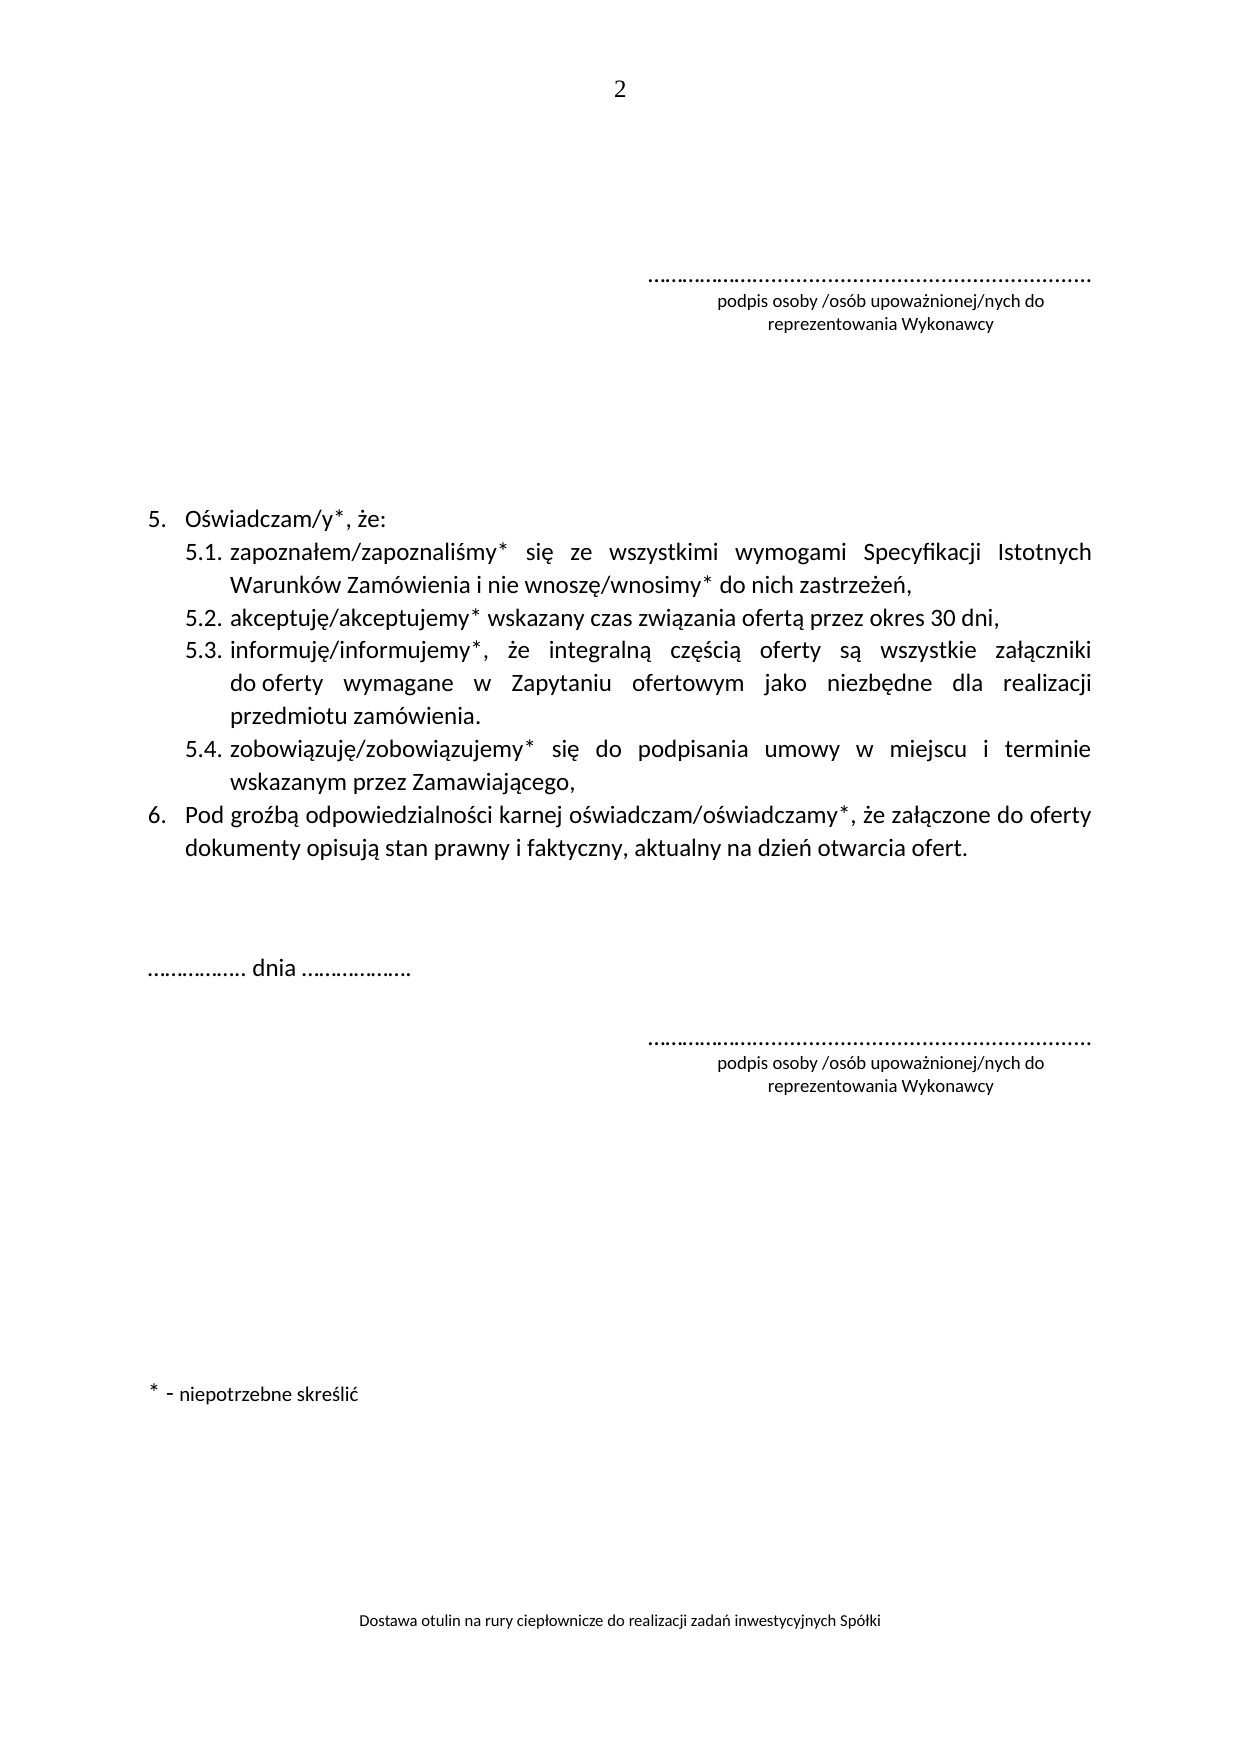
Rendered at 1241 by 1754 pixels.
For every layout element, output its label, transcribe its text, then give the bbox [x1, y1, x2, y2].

text …………….. dnia ………………. [148, 953, 1093, 983]
text podpis osoby /osób upoważnionej/nych do reprezentowania Wykonawcy [669, 1051, 1093, 1097]
list zobowiązuję/zobowiązujemy* się do podpisania umowy w miejscu i terminie wskazanym przez Zamawiającego, [185, 733, 1093, 797]
text ………………...................................................... [148, 1021, 1093, 1051]
list Oświadczam/y*, że: [148, 503, 1093, 533]
text ………………...................................................... [148, 259, 1093, 289]
text * - niepotrzebne skreślić [148, 1377, 1093, 1408]
list akceptuję/akceptujemy* wskazany czas związania ofertą przez okres 30 dni, [185, 602, 1093, 632]
list Pod groźbą odpowiedzialności karnej oświadczam/oświadczamy*, że załączone do oferty dokumenty opisują stan prawny i faktyczny, aktualny na dzień otwarcia ofert. [148, 799, 1093, 863]
text podpis osoby /osób upoważnionej/nych do reprezentowania Wykonawcy [669, 289, 1093, 335]
list zapoznałem/zapoznaliśmy* się ze wszystkimi wymogami Specyfikacji Istotnych Warunków Zamówienia i nie wnoszę/wnosimy* do nich zastrzeżeń, [185, 536, 1093, 599]
list informuję/informujemy*, że integralną częścią oferty są wszystkie załączniki do oferty wymagane w Zapytaniu ofertowym jako niezbędne dla realizacji przedmiotu zamówienia. [185, 635, 1093, 731]
